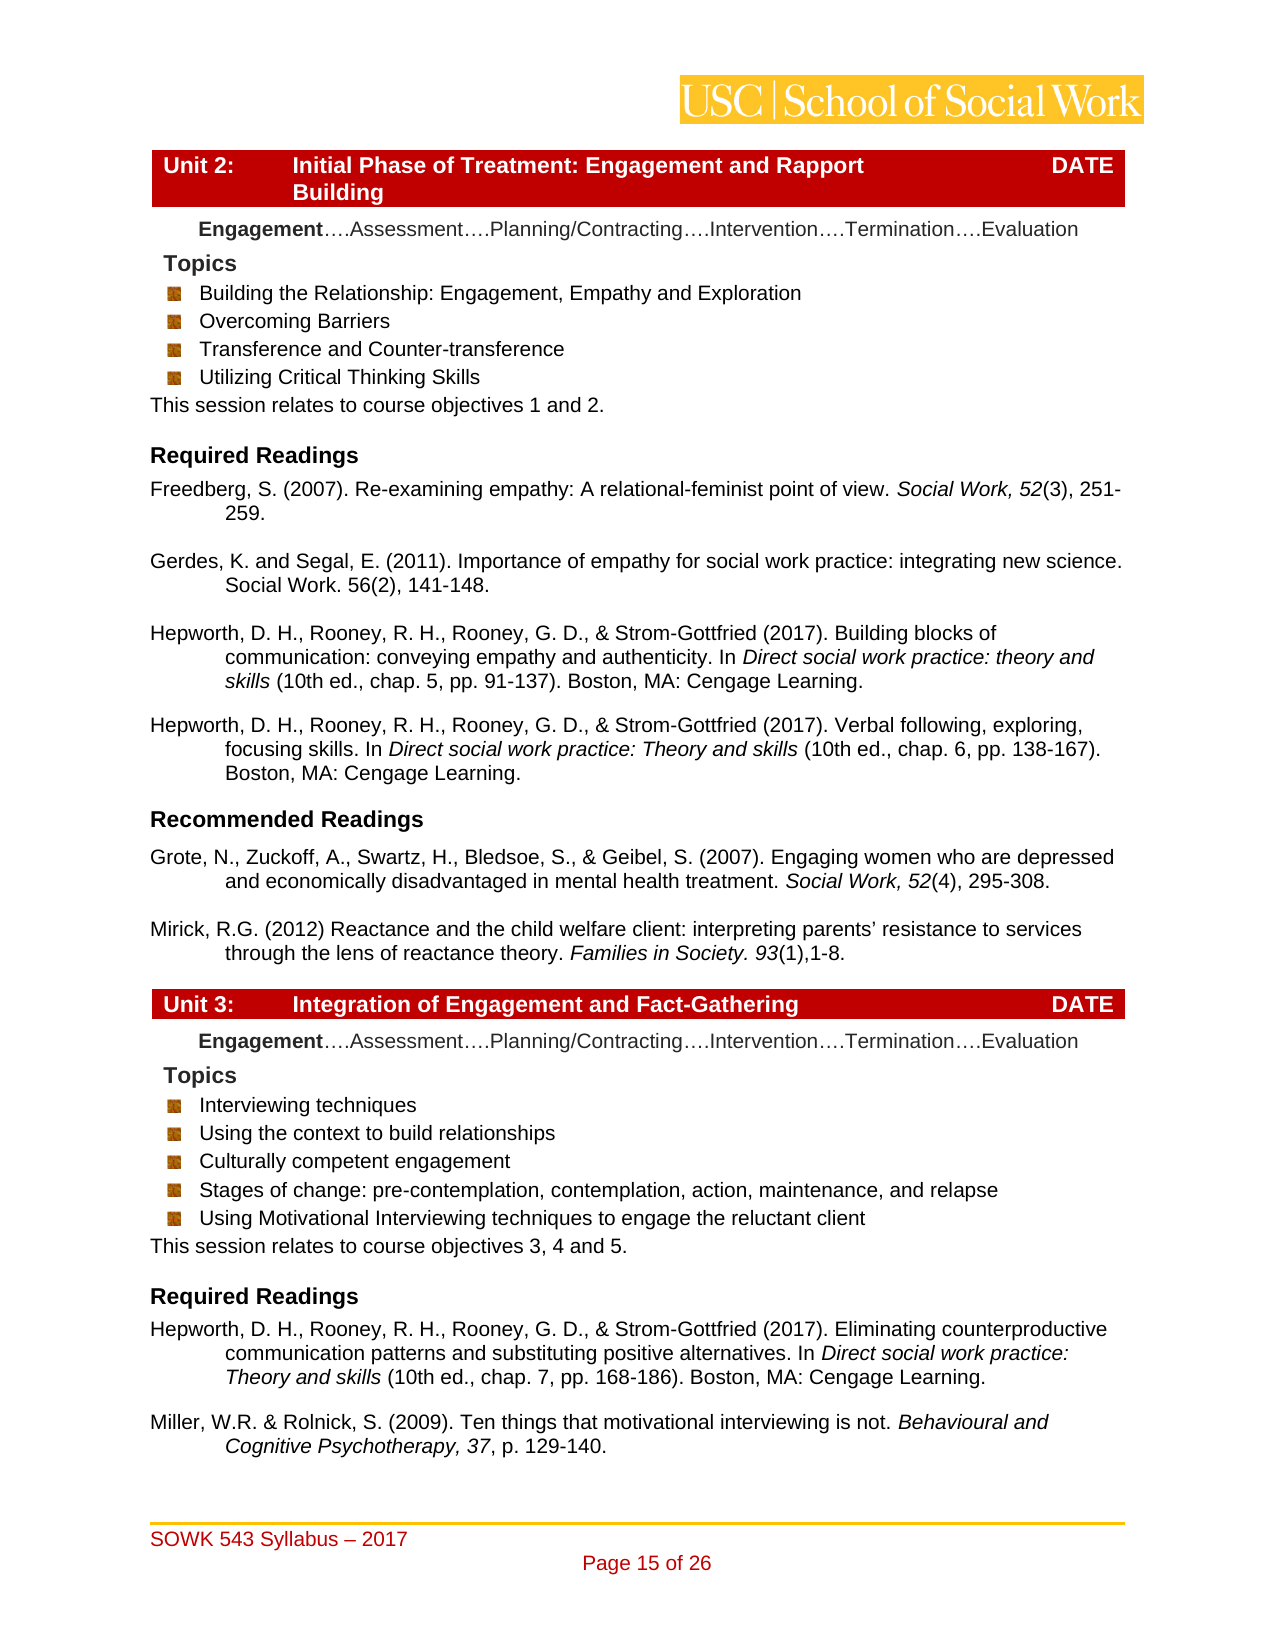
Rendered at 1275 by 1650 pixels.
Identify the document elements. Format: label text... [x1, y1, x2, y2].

subtitle Required Readings [150, 1283, 1125, 1309]
picture [164, 1124, 181, 1141]
table_header Unit 2: Initial Phase of Treatment: Engagement and Rapport Building [152, 150, 964, 207]
text Grote, N., Zuckoff, A., Swartz, H., Bledsoe, S., & Geibel, S. (2007). Engaging women who are depressed [150, 845, 1125, 869]
text Gerdes, K. and Segal, E. (2011). Importance of empathy for social work practice: integrating new science. [150, 549, 1125, 573]
table_header Unit 3: Integration of Engagement and Fact-Gathering [152, 989, 901, 1019]
picture [164, 340, 181, 357]
text Hepworth, D. H., Rooney, R. H., Rooney, G. D., & Strom-Gottfried (2017). Building blocks of communication: conveying empathy and authenticity. In Direct social work practice: theory and skills (10th ed., chap. 5, pp. 91-137). Boston, MA: Cengage Learning. [150, 621, 1125, 692]
picture [164, 1208, 181, 1226]
text This session relates to course objectives 1 and 2. [150, 393, 1125, 417]
text 259. [150, 501, 1125, 525]
table_cell Interviewing techniques Using the context to build relationships Culturally competent engagement Stages of change: pre-contemplation, contemplation, action, maintenance, and relapse Using Motivational Interviewing techniques to engage the reluctant client [152, 1089, 1125, 1234]
text Mirick, R.G. (2012) Reactance and the child welfare client: interpreting parents’ resistance to services [150, 917, 1125, 941]
subtitle Recommended Readings [150, 806, 1125, 832]
table_cell Engagement….Assessment….Planning/Contracting….Intervention….Termination….Evaluation Topics [152, 1019, 1125, 1089]
text and economically disadvantaged in mental health treatment. Social Work, 52(4), 295-308. [150, 869, 1125, 893]
text Social Work. 56(2), 141-148. [150, 573, 1125, 597]
subtitle Required Readings [150, 442, 1125, 468]
picture [164, 311, 181, 329]
picture [164, 1152, 181, 1169]
picture [164, 368, 181, 385]
text Miller, W.R. & Rolnick, S. (2009). Ten things that motivational interviewing is not. Behavioural and Cognitive Psychotherapy, 37, p. 129-140. [150, 1410, 1125, 1458]
table_cell Building the Relationship: Engagement, Empathy and Exploration Overcoming Barriers Transference and Counter-transference Utilizing Critical Thinking Skills [152, 277, 1125, 393]
text Hepworth, D. H., Rooney, R. H., Rooney, G. D., & Strom-Gottfried (2017). Verbal following, exploring, focusing skills. In Direct social work practice: Theory and skills (10th ed., chap. 6, pp. 138-167). Boston, MA: Cengage Learning. [150, 713, 1125, 785]
text This session relates to course objectives 3, 4 and 5. [150, 1234, 1125, 1258]
text through the lens of reactance theory. Families in Society. 93(1),1-8. [150, 941, 1125, 965]
picture [164, 1180, 181, 1197]
picture [679, 75, 1144, 124]
table_header DATE [901, 989, 1125, 1019]
picture [164, 1096, 181, 1113]
table_cell Engagement….Assessment….Planning/Contracting….Intervention….Termination….Evaluation Topics [152, 207, 1125, 277]
table_header DATE [964, 150, 1125, 207]
text Hepworth, D. H., Rooney, R. H., Rooney, G. D., & Strom-Gottfried (2017). Eliminating counterproductive communication patterns and substituting positive alternatives. In Direct social work practice: Theory and skills (10th ed., chap. 7, pp. 168-186). Boston, MA: Cengage Learning. [150, 1317, 1125, 1389]
picture [164, 283, 181, 301]
text Freedberg, S. (2007). Re-examining empathy: A relational-feminist point of view. Social Work, 52(3), 251- [150, 477, 1125, 501]
